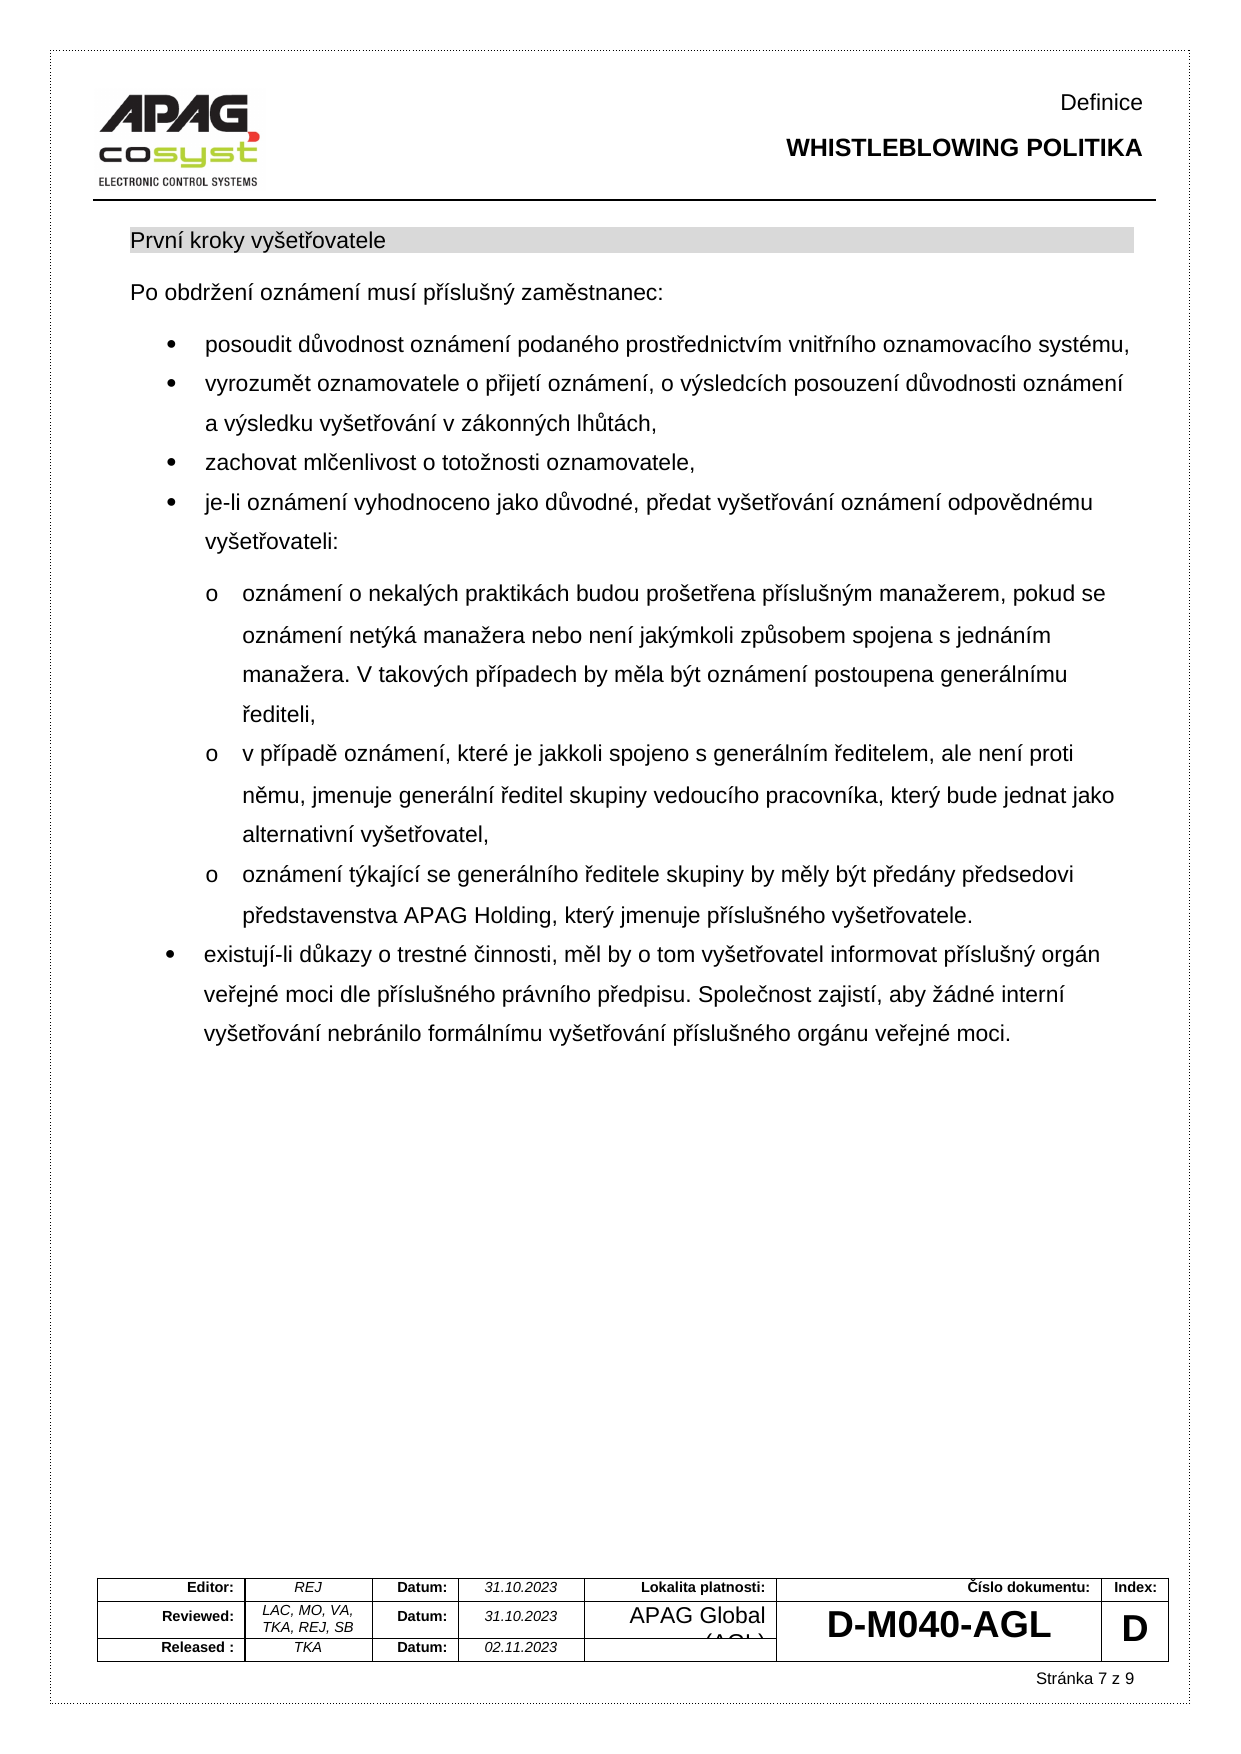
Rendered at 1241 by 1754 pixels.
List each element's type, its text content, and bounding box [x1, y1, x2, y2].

list posoudit důvodnost oznámení podaného prostřednictvím vnitřního oznamovacího systému, [167, 331, 1134, 357]
picture [94, 88, 266, 191]
text Po obdržení oznámení musí příslušný zaměstnanec: [130, 279, 1134, 305]
list je-li oznámení vyhodnoceno jako důvodné, předat vyšetřování oznámení odpovědnému vyšetřovateli: [167, 489, 1134, 554]
list zachovat mlčenlivost o totožnosti oznamovatele, [167, 449, 1134, 476]
list vyrozumět oznamovatele o přijetí oznámení, o výsledcích posouzení důvodnosti oznámení a výsledku vyšetřování v zákonných lhůtách, [167, 370, 1134, 436]
list existují-li důkazy o trestné činnosti, měl by o tom vyšetřovatel informovat příslušný orgán veřejné moci dle příslušného právního předpisu. Společnost zajistí, aby žádné interní vyšetřování nebránilo formálnímu vyšetřování příslušného orgánu veřejné moci. [166, 941, 1134, 1047]
list oznámení týkající se generálního ředitele skupiny by měly být předány předsedovi představenstva APAG Holding, který jmenuje příslušného vyšetřovatele. [205, 861, 1134, 928]
text První kroky vyšetřovatele [130, 227, 1134, 253]
list v případě oznámení, které je jakkoli spojeno s generálním ředitelem, ale není proti němu, jmenuje generální ředitel skupiny vedoucího pracovníka, který bude jednat jako alternativní vyšetřovatel, [205, 740, 1134, 847]
list oznámení o nekalých praktikách budou prošetřena příslušným manažerem, pokud se oznámení netýká manažera nebo není jakýmkoli způsobem spojena s jednáním manažera. V takových případech by měla být oznámení postoupena generálnímu řediteli, [205, 580, 1134, 727]
